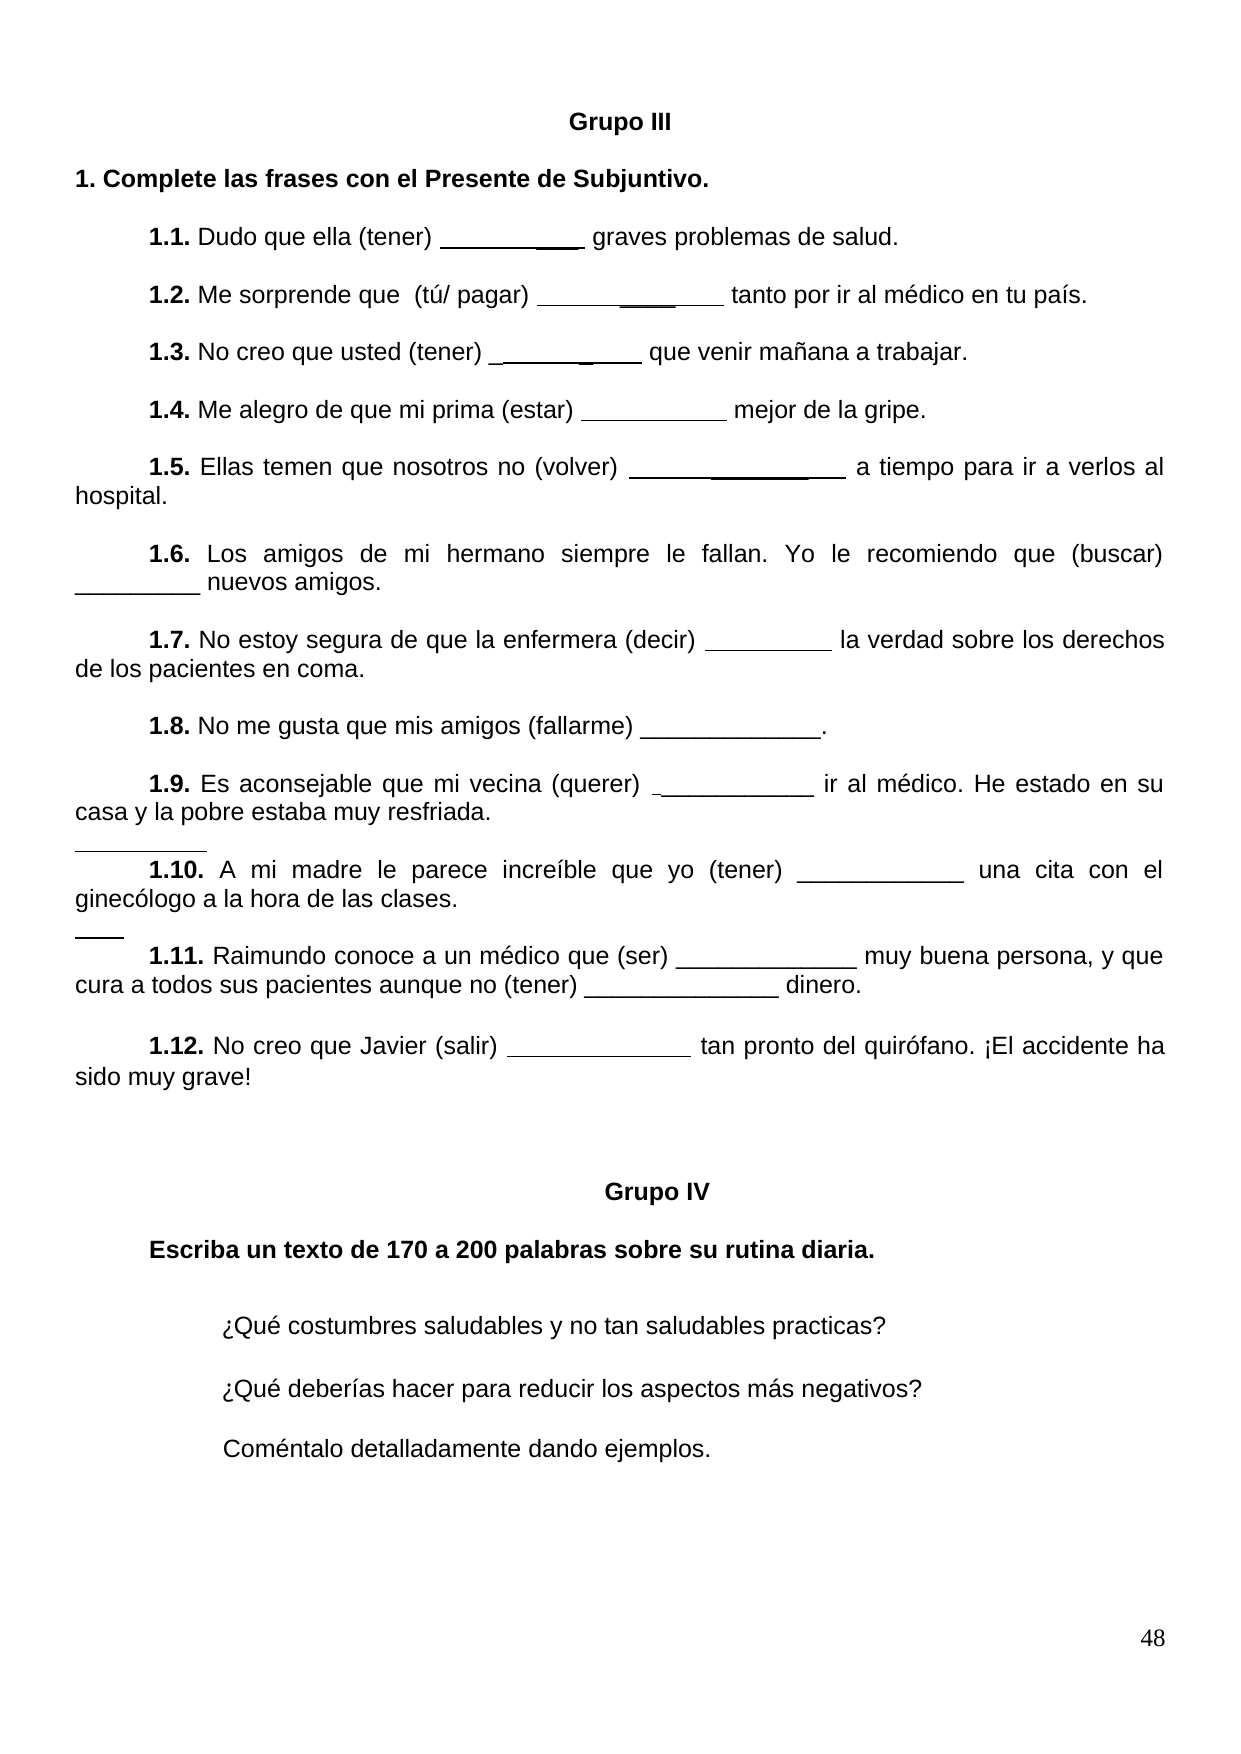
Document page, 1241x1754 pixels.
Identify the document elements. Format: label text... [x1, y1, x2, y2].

text 1.5. Ellas temen que nosotros no (volver) _______ a tiempo para ir a verlos al hospital. [75, 452, 1165, 510]
text Grupo III [75, 107, 1165, 135]
text ¿Qué deberías hacer para reducir los aspectos más negativos? [149, 1371, 1165, 1405]
text 1.8. No me gusta que mis amigos (fallarme) _____________. [75, 711, 1165, 740]
text 1.4. Me alegro de que mi prima (estar) mejor de la gripe. [75, 395, 1165, 424]
text 1. Complete las frases con el Presente de Subjuntivo. [75, 164, 1165, 193]
text 1.11. Raimundo conoce a un médico que (ser) _____________ muy buena persona, y que cura a todos sus pacientes aunque no (tener) ______________ dinero. [75, 941, 1165, 999]
text 1.6. Los amigos de mi hermano siempre le fallan. Yo le recomiendo que (buscar) _________ nuevos amigos. [75, 539, 1165, 596]
text 1.9. Es aconsejable que mi vecina (querer) ___________ ir al médico. He estado en su casa y la pobre estaba muy resfriada. [75, 769, 1165, 826]
text 1.3. No creo que usted (tener) _ _ que venir mañana a trabajar. [75, 337, 1165, 366]
text Grupo IV [75, 1177, 1165, 1206]
text Coméntalo detalladamente dando ejemplos. [149, 1434, 1165, 1463]
text ¿Qué costumbres saludables y no tan saludables practicas? [149, 1307, 1165, 1342]
text 1.2. Me sorprende que (tú/ pagar) ____ tanto por ir al médico en tu país. [75, 280, 1165, 309]
text 1.1. Dudo que ella (tener) ___ graves problemas de salud. [75, 222, 1165, 251]
text Escriba un texto de 170 a 200 palabras sobre su rutina diaria. [75, 1235, 1165, 1264]
text 1.10. A mi madre le parece increíble que yo (tener) ____________ una cita con el ginecólogo a la hora de las clases. [75, 855, 1165, 912]
text 1.12. No creo que Javier (salir) tan pronto del quirófano. ¡El accidente ha sido muy grave! [75, 1027, 1165, 1090]
text 1.7. No estoy segura de que la enfermera (decir) la verdad sobre los derechos de los pacientes en coma. [75, 625, 1165, 682]
